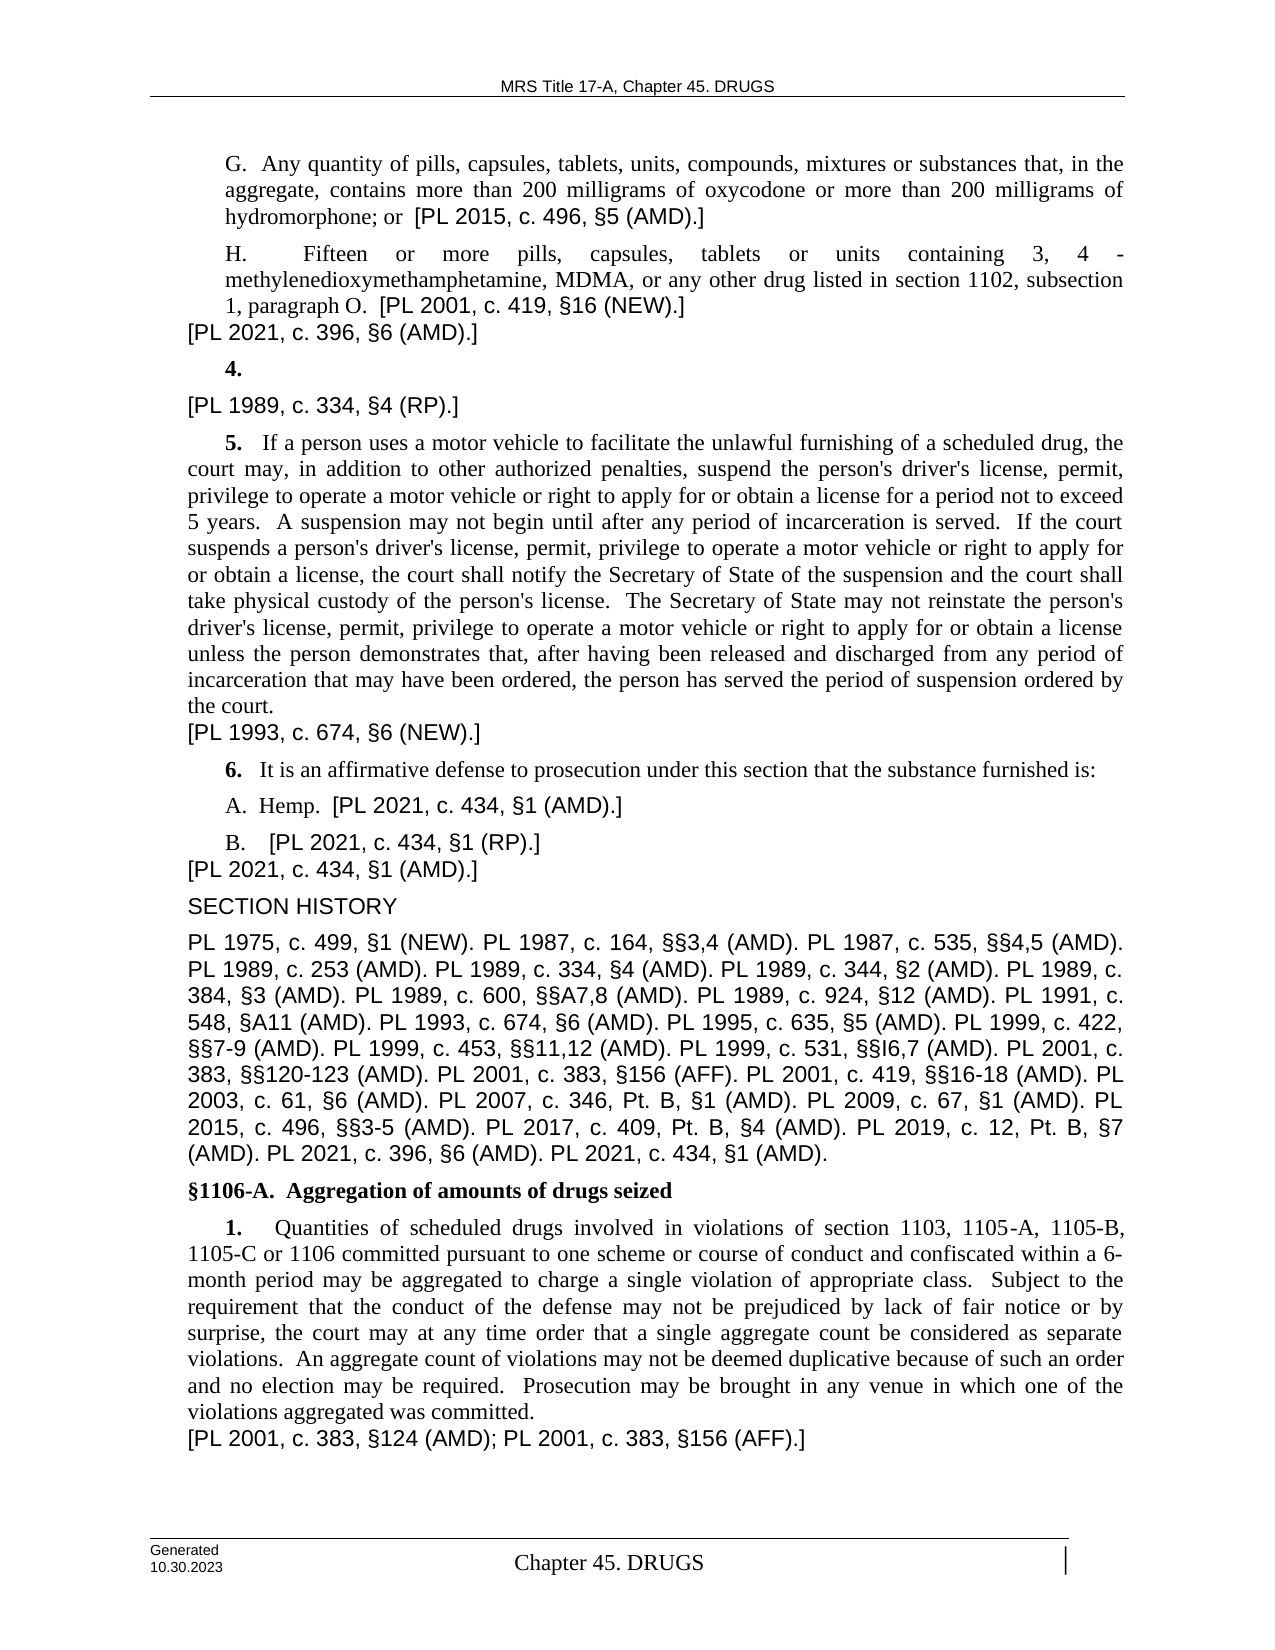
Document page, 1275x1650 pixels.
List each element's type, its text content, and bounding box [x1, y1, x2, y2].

text PL 1975, c. 499, §1 (NEW). PL 1987, c. 164, §§3,4 (AMD). PL 1987, c. 535, §§4,5 (AMD). PL 1989, c. 253 (AMD). PL 1989, c. 334, §4 (AMD). PL 1989, c. 344, §2 (AMD). PL 1989, c. 384, §3 (AMD). PL 1989, c. 600, §§A7,8 (AMD). PL 1989, c. 924, §12 (AMD). PL 1991, c. 548, §A11 (AMD). PL 1993, c. 674, §6 (AMD). PL 1995, c. 635, §5 (AMD). PL 1999, c. 422, §§7-9 (AMD). PL 1999, c. 453, §§11,12 (AMD). PL 1999, c. 531, §§I6,7 (AMD). PL 2001, c. 383, §§120-123 (AMD). PL 2001, c. 383, §156 (AFF). PL 2001, c. 419, §§16-18 (AMD). PL 2003, c. 61, §6 (AMD). PL 2007, c. 346, Pt. B, §1 (AMD). PL 2009, c. 67, §1 (AMD). PL 2015, c. 496, §§3-5 (AMD). PL 2017, c. 409, Pt. B, §4 (AMD). PL 2019, c. 12, Pt. B, §7 (AMD). PL 2021, c. 396, §6 (AMD). PL 2021, c. 434, §1 (AMD). [187, 929, 1125, 1167]
text [PL 1989, c. 334, §4 (RP).] [187, 392, 1125, 419]
text 4. [187, 356, 1125, 382]
text [PL 2021, c. 396, §6 (AMD).] [187, 319, 1125, 345]
text SECTION HISTORY [187, 893, 1125, 919]
text [PL 2001, c. 383, §124 (AMD); PL 2001, c. 383, §156 (AFF).] [187, 1424, 1125, 1451]
text [PL 2021, c. 434, §1 (AMD).] [187, 856, 1125, 882]
text B. [PL 2021, c. 434, §1 (RP).] [225, 829, 1125, 856]
text 5. If a person uses a motor vehicle to facilitate the unlawful furnishing of a scheduled drug, the court may, in addition to other authorized penalties, suspend the person's driver's license, permit, privilege to operate a motor vehicle or right to apply for or obtain a license for a period not to exceed 5 years. A suspension may not begin until after any period of incarceration is served. If the court suspends a person's driver's license, permit, privilege to operate a motor vehicle or right to apply for or obtain a license, the court shall notify the Secretary of State of the suspension and the court shall take physical custody of the person's license. The Secretary of State may not reinstate the person's driver's license, permit, privilege to operate a motor vehicle or right to apply for or obtain a license unless the person demonstrates that, after having been released and discharged from any period of incarceration that may have been ordered, the person has served the period of suspension ordered by the court. [187, 429, 1125, 719]
text [PL 1993, c. 674, §6 (NEW).] [187, 719, 1125, 745]
text §1106-A. Aggregation of amounts of drugs seized [187, 1177, 1125, 1203]
text G. Any quantity of pills, capsules, tablets, units, compounds, mixtures or substances that, in the aggregate, contains more than 200 milligrams of oxycodone or more than 200 milligrams of hydromorphone; or [PL 2015, c. 496, §5 (AMD).] [225, 150, 1125, 229]
text H. Fifteen or more pills, capsules, tablets or units containing 3, 4 - methylenedioxymethamphetamine, MDMA, or any other drug listed in section 1102, subsection 1, paragraph O. [PL 2001, c. 419, §16 (NEW).] [225, 239, 1125, 319]
text 6. It is an affirmative defense to prosecution under this section that the substance furnished is: [187, 756, 1125, 782]
text A. Hemp. [PL 2021, c. 434, §1 (AMD).] [225, 792, 1125, 819]
text 1. Quantities of scheduled drugs involved in violations of section 1103, 1105‑A, 1105‑B, 1105‑C or 1106 committed pursuant to one scheme or course of conduct and confiscated within a 6-month period may be aggregated to charge a single violation of appropriate class. Subject to the requirement that the conduct of the defense may not be prejudiced by lack of fair notice or by surprise, the court may at any time order that a single aggregate count be considered as separate violations. An aggregate count of violations may not be deemed duplicative because of such an order and no election may be required. Prosecution may be brought in any venue in which one of the violations aggregated was committed. [187, 1214, 1125, 1424]
